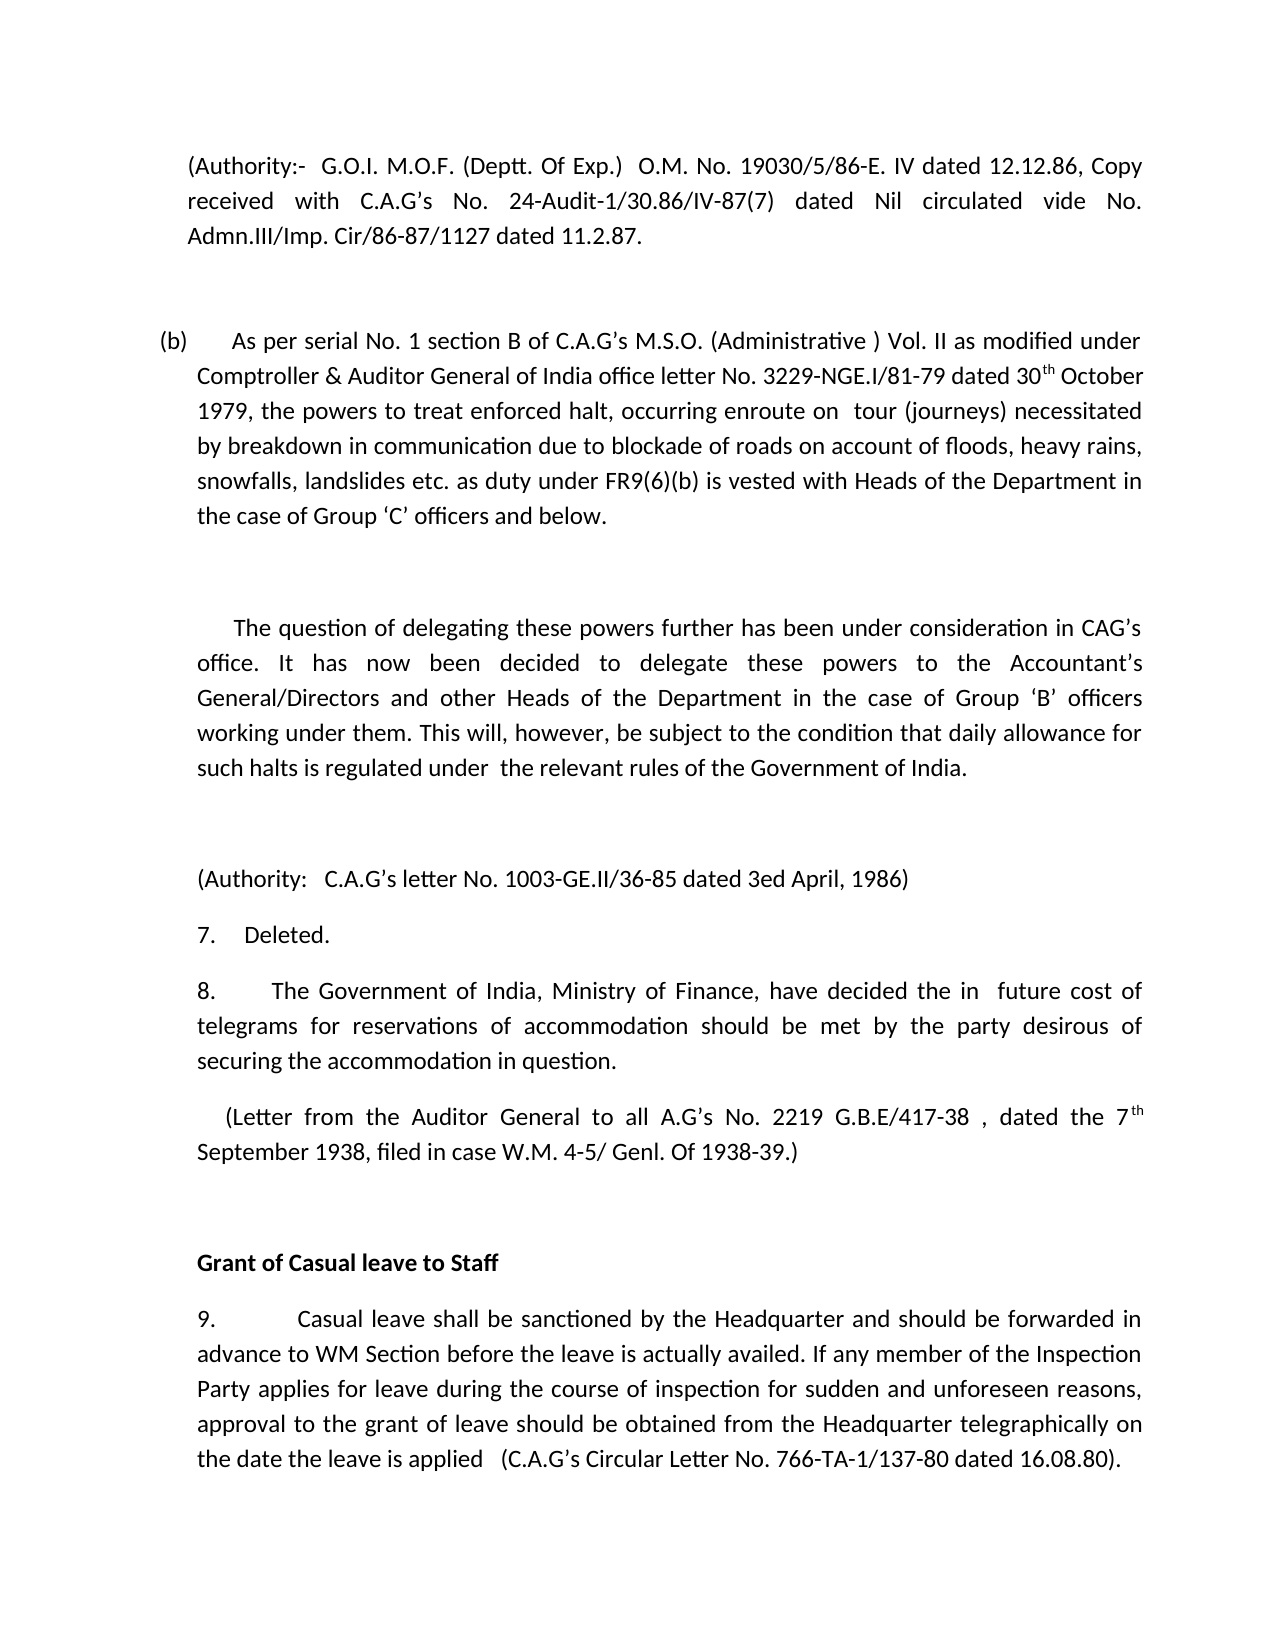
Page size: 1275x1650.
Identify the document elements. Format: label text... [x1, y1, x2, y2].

text The question of delegating these powers further has been under consideration in CAG’s office. It has now been decided to delegate these powers to the Accountant’s General/Directors and other Heads of the Department in the case of Group ‘B’ officers working under them. This will, however, be subject to the condition that daily allowance for such halts is regulated under the relevant rules of the Government of India. [197, 612, 1144, 782]
list As per serial No. 1 section B of C.A.G’s M.S.O. (Administrative ) Vol. II as modified under Comptroller & Auditor General of India office letter No. 3229-NGE.I/81-79 dated 30th October 1979, the powers to treat enforced halt, occurring enroute on tour (journeys) necessitated by breakdown in communication due to blockade of roads on account of floods, heavy rains, snowfalls, landslides etc. as duty under FR9(6)(b) is vested with Heads of the Department in the case of Group ‘C’ officers and below. [159, 325, 1144, 531]
text 9. Casual leave shall be sanctioned by the Headquarter and should be forwarded in advance to WM Section before the leave is actually availed. If any member of the Inspection Party applies for leave during the course of inspection for sudden and unforeseen reasons, approval to the grant of leave should be obtained from the Headquarter telegraphically on the date the leave is applied (C.A.G’s Circular Letter No. 766-TA-1/137-80 dated 16.08.80). [197, 1303, 1144, 1474]
text 8. The Government of India, Ministry of Finance, have decided the in future cost of telegrams for reservations of accommodation should be met by the party desirous of securing the accommodation in question. [197, 975, 1144, 1076]
text (Letter from the Auditor General to all A.G’s No. 2219 G.B.E/417-38 , dated the 7th September 1938, filed in case W.M. 4-5/ Genl. Of 1938-39.) [197, 1101, 1144, 1166]
text Grant of Casual leave to Staff [197, 1247, 1144, 1278]
text (Authority: C.A.G’s letter No. 1003-GE.II/36-85 dated 3ed April, 1986) [197, 863, 1144, 894]
text 7. Deleted. [197, 919, 1144, 950]
list (Authority:- G.O.I. M.O.F. (Deptt. Of Exp.) O.M. No. 19030/5/86-E. IV dated 12.12.86, Copy received with C.A.G’s No. 24-Audit-1/30.86/IV-87(7) dated Nil circulated vide No. Admn.III/Imp. Cir/86-87/1127 dated 11.2.87. [187, 150, 1144, 251]
